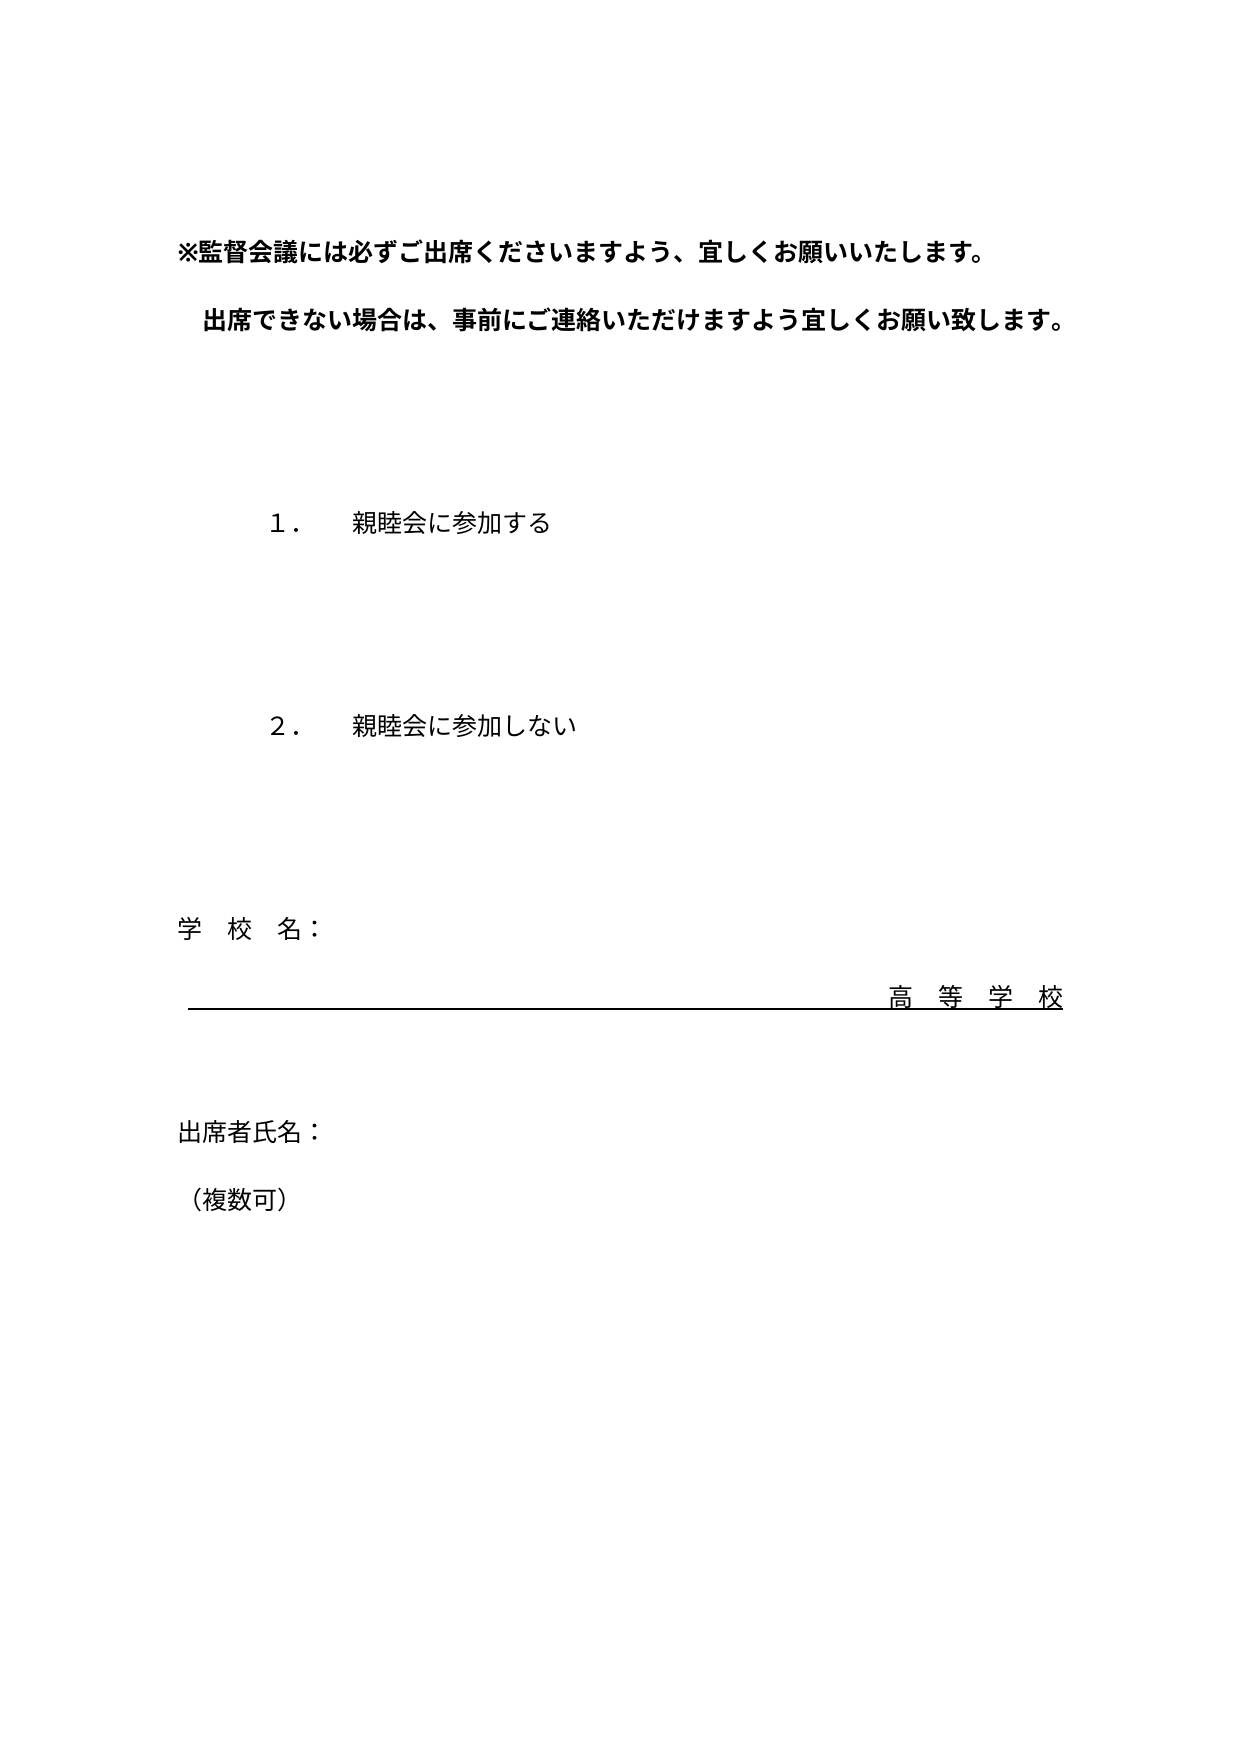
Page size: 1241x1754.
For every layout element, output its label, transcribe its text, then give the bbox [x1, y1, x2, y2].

text （複数可） [177, 1165, 1063, 1232]
text 出席者氏名： [177, 1097, 1063, 1165]
list 親睦会に参加しない [265, 691, 1063, 758]
text 学 校 名： [177, 894, 1063, 962]
list 親睦会に参加する [265, 488, 1063, 555]
text 高 等 学 校 [177, 962, 1063, 1029]
text ※監督会議には必ずご出席くださいますよう、宜しくお願いいたします。 [177, 217, 1063, 284]
text 出席できない場合は、事前にご連絡いただけますよう宜しくお願い致します。 [177, 284, 1063, 352]
